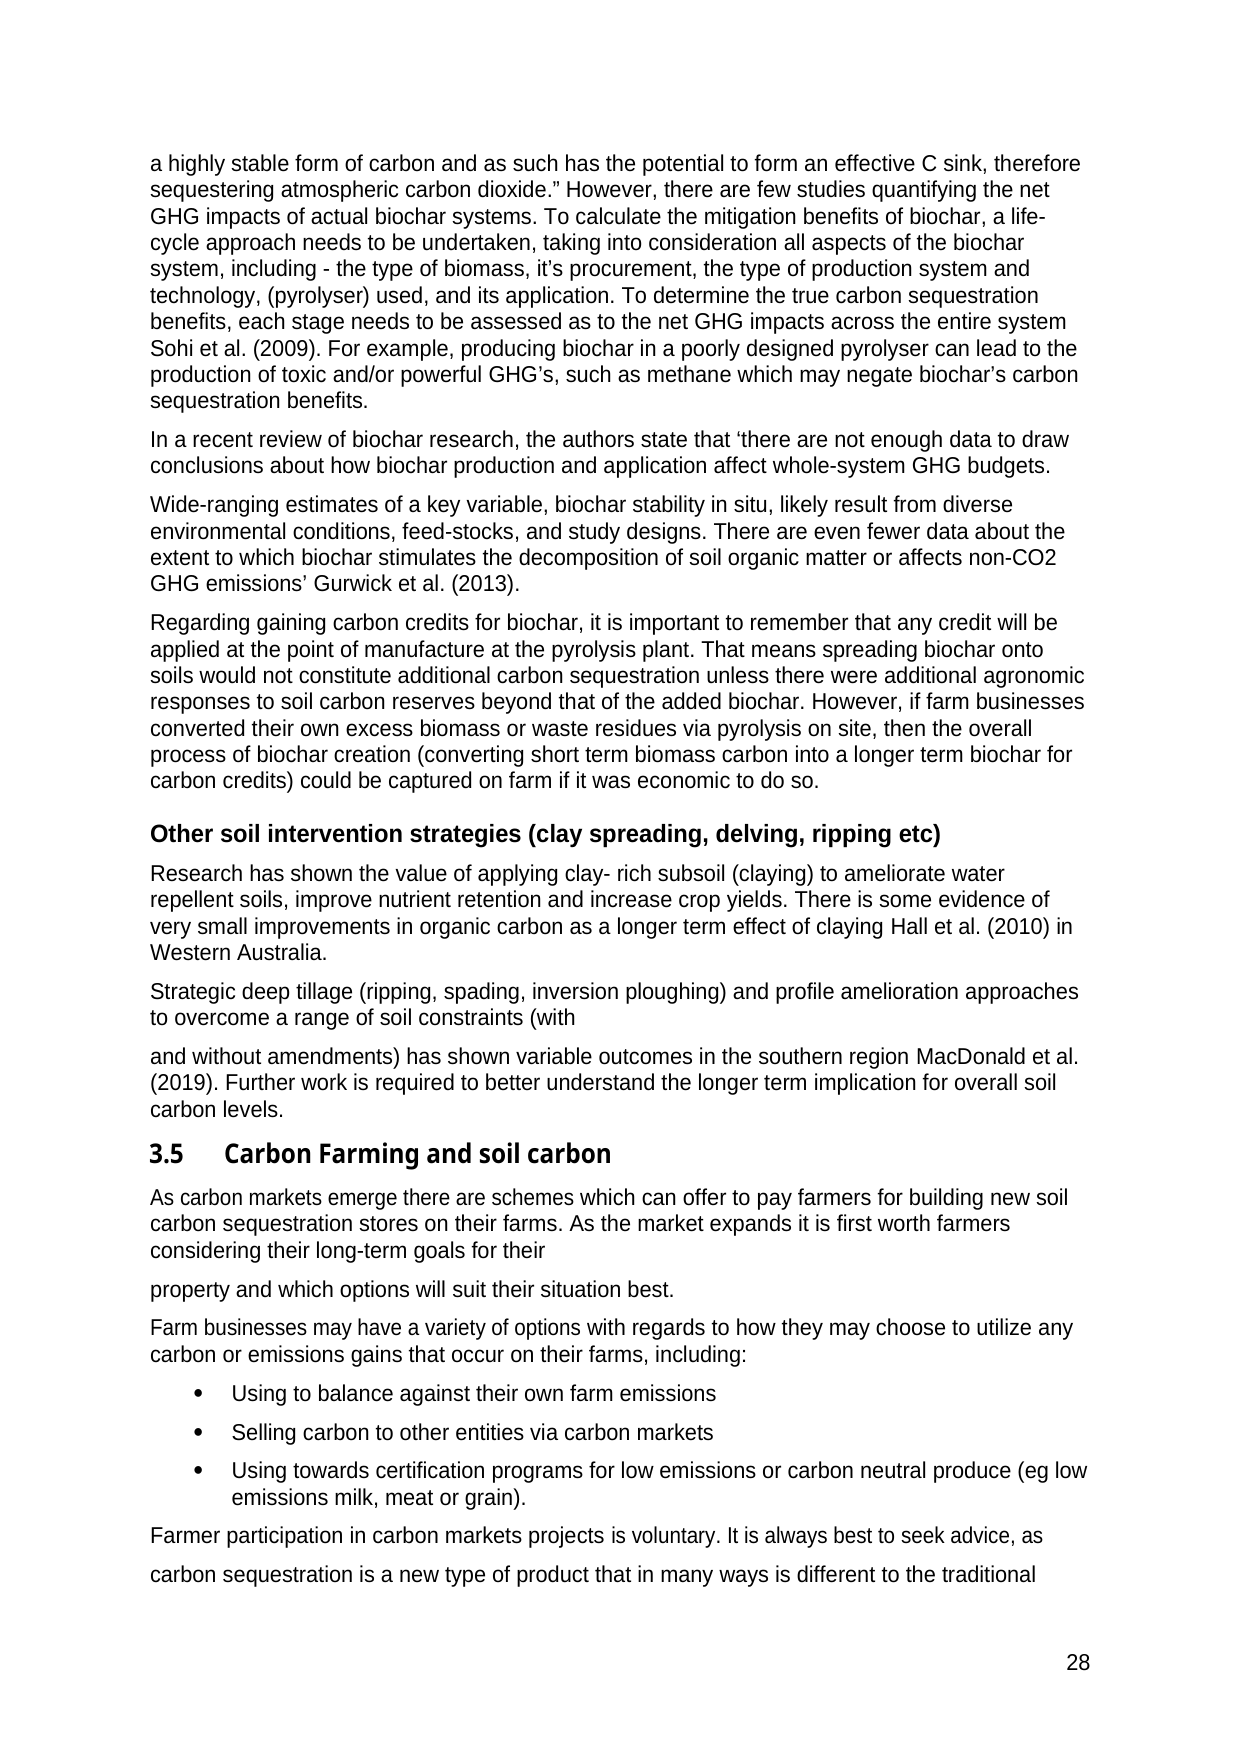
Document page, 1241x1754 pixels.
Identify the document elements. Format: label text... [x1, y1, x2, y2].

text Research has shown the value of applying clay- rich subsoil (claying) to ameliorate water repellent soils, improve nutrient retention and increase crop yields. There is some evidence of very small improvements in organic carbon as a longer term effect of claying Hall et al. (2010) in Western Australia. [150, 860, 1090, 965]
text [150, 150, 1090, 413]
text Wide-ranging estimates of a key variable, biochar stability in situ, likely result from diverse environmental conditions, feed-stocks, and study designs. There are even fewer data about the extent to which biochar stimulates the decomposition of soil organic matter or affects non-CO2 GHG emissions’ Gurwick et al. (2013). [150, 491, 1090, 597]
text property and which options will suit their situation best. [150, 1276, 1090, 1302]
subtitle Other soil intervention strategies (clay spreading, delving, ripping etc) [150, 819, 1090, 847]
text Farm businesses may have a variety of options with regards to how they may choose to utilize any carbon or emissions gains that occur on their farms, including: [150, 1314, 1090, 1367]
list Selling carbon to other entities via carbon markets [194, 1418, 1090, 1445]
subtitle Carbon Farming and soil carbon [149, 1134, 1090, 1171]
text Strategic deep tillage (ripping, spading, inversion ploughing) and profile amelioration approaches to overcome a range of soil constraints (with [150, 978, 1090, 1031]
text and without amendments) has shown variable outcomes in the southern region MacDonald et al. (2019). Further work is required to better understand the longer term implication for overall soil carbon levels. [150, 1043, 1090, 1122]
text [150, 1561, 1090, 1588]
text Farmer participation in carbon markets projects is voluntary. It is always best to seek advice, as [150, 1522, 1090, 1549]
list Using to balance against their own farm emissions [194, 1379, 1090, 1406]
text As carbon markets emerge there are schemes which can offer to pay farmers for building new soil carbon sequestration stores on their farms. As the market expands it is first worth farmers considering their long-term goals for their [150, 1184, 1090, 1263]
list Using towards certification programs for low emissions or carbon neutral produce (eg low emissions milk, meat or grain). [194, 1457, 1090, 1510]
text Regarding gaining carbon credits for biochar, it is important to remember that any credit will be applied at the point of manufacture at the pyrolysis plant. That means spreading biochar onto soils would not constitute additional carbon sequestration unless there were additional agronomic responses to soil carbon reserves beyond that of the added biochar. However, if farm businesses converted their own excess biomass or waste residues via pyrolysis on site, then the overall process of biochar creation (converting short term biomass carbon into a longer term biochar for carbon credits) could be captured on farm if it was economic to do so. [150, 609, 1090, 794]
text In a recent review of biochar research, the authors state that ‘there are not enough data to draw conclusions about how biochar production and application affect whole-system GHG budgets. [150, 426, 1090, 479]
